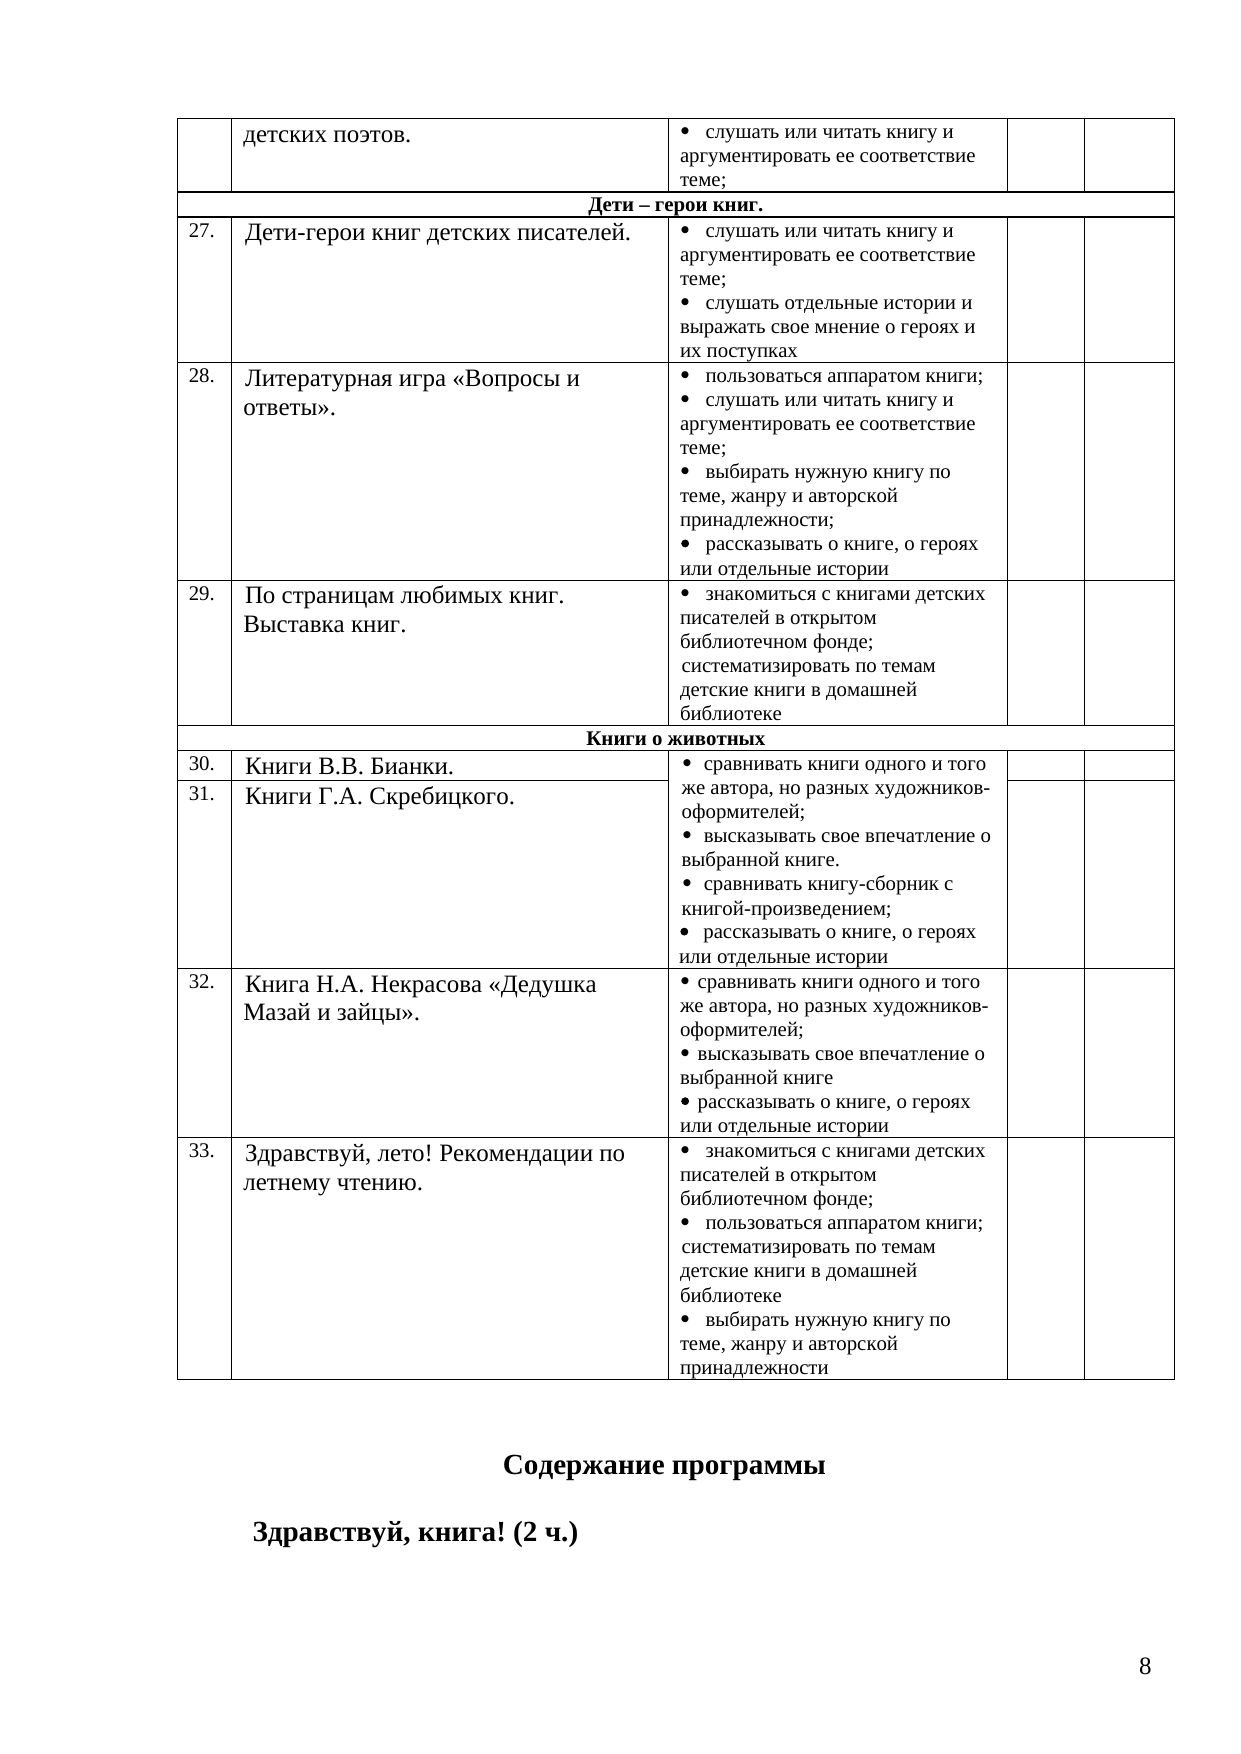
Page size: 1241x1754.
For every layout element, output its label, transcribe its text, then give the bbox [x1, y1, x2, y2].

table_cell знакомиться с книгами детских писателей в открытом библиотечном фонде; пользоваться аппаратом книги; систематизировать по темам детские книги в домашней библиотеке выбирать нужную книгу по теме, жанру и авторской принадлежности [669, 1138, 1007, 1379]
table_cell [1008, 1138, 1084, 1379]
table_cell [1085, 751, 1174, 780]
table_cell [1085, 119, 1174, 191]
table_cell Дети – герои книг. [178, 193, 1174, 216]
table_cell Книги Г.А. Скребицкого. [232, 781, 668, 968]
table_cell [1008, 781, 1084, 968]
table_cell Литературная игра «Вопросы и ответы». [232, 363, 668, 579]
table_cell [178, 751, 231, 780]
table_cell сравнивать книги одного и того же автора, но разных художников-оформителей; высказывать свое впечатление о выбранной книге рассказывать о книге, о героях или отдельные истории [669, 969, 1007, 1137]
table_cell [178, 1138, 231, 1379]
table_cell По страницам любимых книг. Выставка книг. [232, 581, 668, 725]
table_cell Дети-герои книг детских писателей. [232, 218, 668, 362]
table_cell [1008, 119, 1084, 191]
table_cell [232, 119, 668, 191]
table_cell Здравствуй, лето! Рекомендации по летнему чтению. [232, 1138, 668, 1379]
table_cell [1085, 1138, 1174, 1379]
table_cell знакомиться с книгами детских писателей в открытом библиотечном фонде; систематизировать по темам детские книги в домашней библиотеке [669, 581, 1007, 725]
table_cell [1085, 581, 1174, 725]
table_cell пользоваться аппаратом книги; слушать или читать книгу и аргументировать ее соответствие теме; выбирать нужную книгу по теме, жанру и авторской принадлежности; рассказывать о книге, о героях или отдельные истории [669, 363, 1007, 579]
table_cell [1008, 581, 1084, 725]
table_cell [178, 119, 231, 191]
table_cell [178, 781, 231, 968]
table_cell [1085, 363, 1174, 579]
table_cell [1008, 363, 1084, 579]
table_cell Книги о животных [178, 726, 1174, 750]
table_cell слушать или читать книгу и аргументировать ее соответствие теме; слушать отдельные истории и выражать свое мнение о героях и их поступках [669, 218, 1007, 362]
table_cell сравнивать книги одного и того же автора, но разных художников-оформителей; высказывать свое впечатление о выбранной книге. сравнивать книгу-сборник с книгой-произведением; рассказывать о книге, о героях или отдельные истории [669, 751, 1007, 968]
text Здравствуй, книга! (2 ч.) [177, 1514, 1152, 1547]
table_cell [1085, 781, 1174, 968]
table_cell [1008, 218, 1084, 362]
table_cell [1085, 969, 1174, 1137]
table_cell [178, 581, 231, 725]
table_cell [1085, 218, 1174, 362]
table_cell Книги В.В. Бианки. [232, 751, 668, 780]
table_cell [1008, 969, 1084, 1137]
table_cell [178, 218, 231, 362]
table_cell Книга Н.А. Некрасова «Дедушка Мазай и зайцы». [232, 969, 668, 1137]
table_cell [1008, 751, 1084, 780]
table_cell [178, 363, 231, 579]
text Содержание программы [177, 1447, 1152, 1480]
table_cell [178, 969, 231, 1137]
